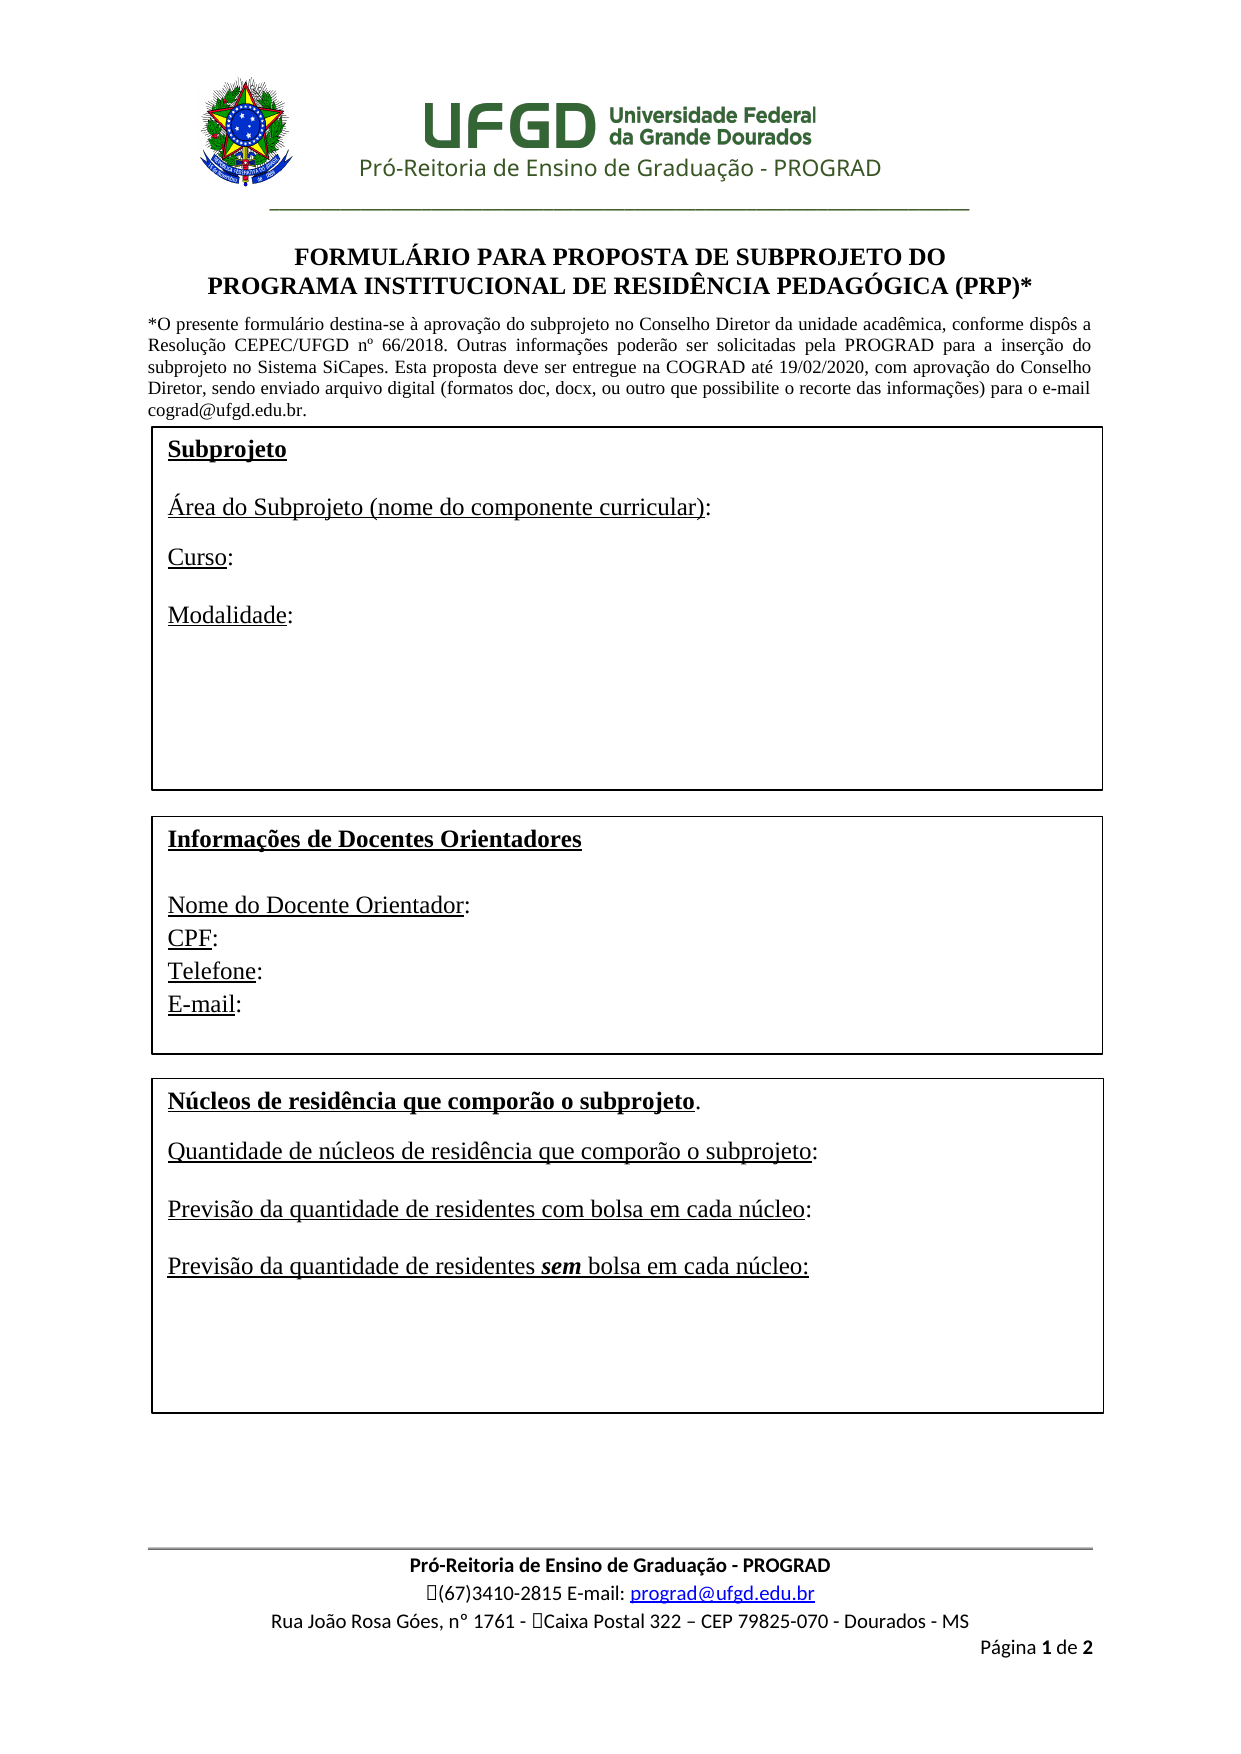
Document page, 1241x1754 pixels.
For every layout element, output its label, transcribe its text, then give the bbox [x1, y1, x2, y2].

picture [425, 103, 816, 148]
text PROGRAMA INSTITUCIONAL DE RESIDÊNCIA PEDAGÓGICA (PRP)* [148, 271, 1093, 300]
text FORMULÁRIO PARA PROPOSTA DE SUBPROJETO DO [148, 242, 1093, 271]
picture [195, 74, 295, 188]
text *O presente formulário destina-se à aprovação do subprojeto no Conselho Diretor da unidade acadêmica, conforme dispôs a Resolução CEPEC/UFGD nº 66/2018. Outras informações poderão ser solicitadas pela PROGRAD para a inserção do subprojeto no Sistema SiCapes. Esta proposta deve ser entregue na COGRAD até 19/02/2020, com aprovação do Conselho Diretor, sendo enviado arquivo digital (formatos doc, docx, ou outro que possibilite o recorte das informações) para o e-mail cograd@ufgd.edu.br. [148, 312, 1093, 420]
